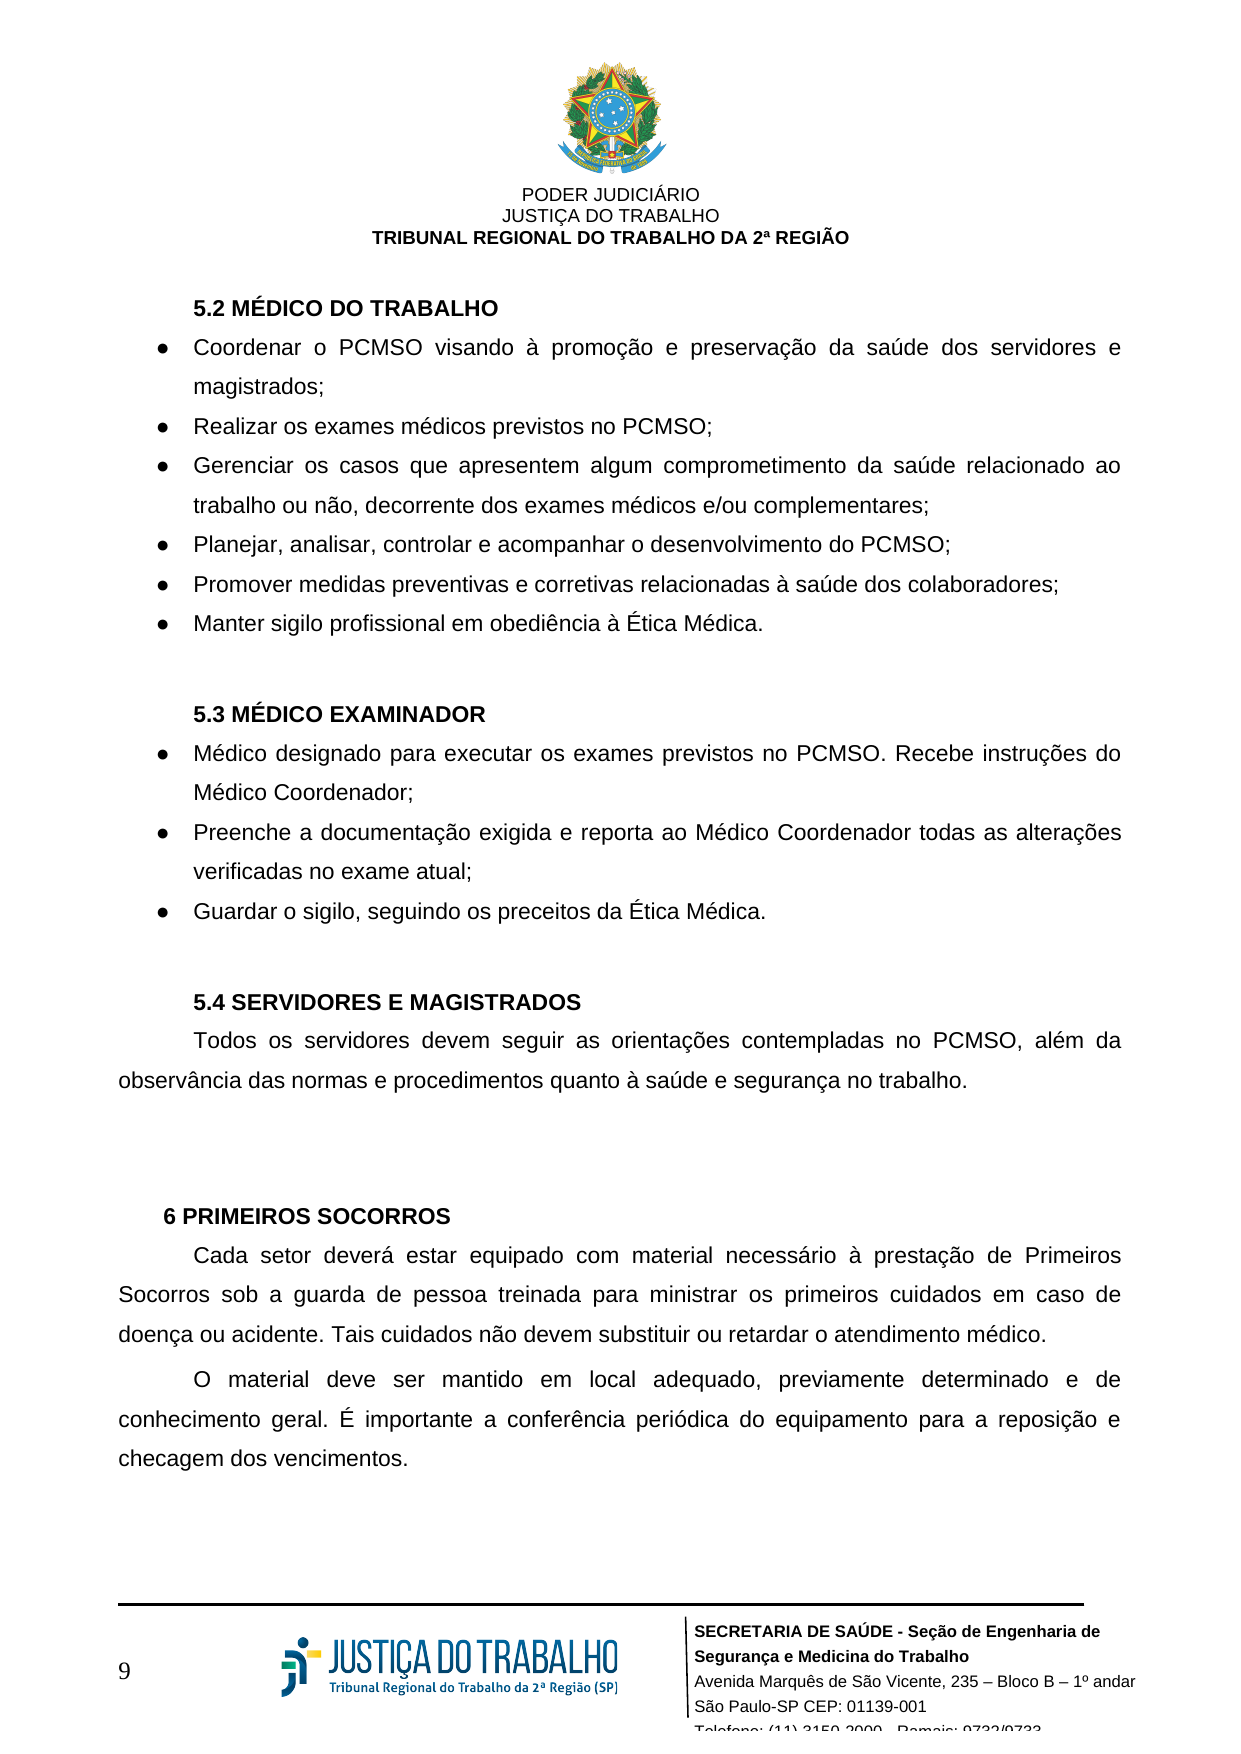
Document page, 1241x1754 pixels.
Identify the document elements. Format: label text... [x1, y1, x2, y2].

list Realizar os exames médicos previstos no PCMSO; [156, 413, 1122, 439]
picture [557, 62, 667, 174]
list Gerenciar os casos que apresentem algum comprometimento da saúde relacionado ao trabalho ou não, decorrente dos exames médicos e/ou complementares; [156, 452, 1122, 518]
list Guardar o sigilo, seguindo os preceitos da Ética Médica. [156, 898, 1122, 924]
picture [281, 1637, 618, 1697]
list Médico designado para executar os exames previstos no PCMSO. Recebe instruções do Médico Coordenador; [156, 740, 1122, 806]
subtitle 5.2 MÉDICO DO TRABALHO [118, 295, 1122, 321]
list Manter sigilo profissional em obediência à Ética Médica. [156, 610, 1122, 636]
list Preenche a documentação exigida e reporta ao Médico Coordenador todas as alterações verificadas no exame atual; [156, 819, 1122, 884]
text Todos os servidores devem seguir as orientações contempladas no PCMSO, além da observância das normas e procedimentos quanto à saúde e segurança no trabalho. [118, 1027, 1122, 1093]
list Planejar, analisar, controlar e acompanhar o desenvolvimento do PCMSO; [156, 531, 1122, 557]
text O material deve ser mantido em local adequado, previamente determinado e de conhecimento geral. É importante a conferência periódica do equipamento para a reposição e checagem dos vencimentos. [118, 1366, 1122, 1471]
subtitle 5.3 MÉDICO EXAMINADOR [118, 701, 1122, 727]
subtitle 5.4 SERVIDORES E MAGISTRADOS [118, 988, 1122, 1015]
text Cada setor deverá estar equipado com material necessário à prestação de Primeiros Socorros sob a guarda de pessoa treinada para ministrar os primeiros cuidados em caso de doença ou acidente. Tais cuidados não devem substituir ou retardar o atendimento médico. [118, 1242, 1122, 1347]
list Promover medidas preventivas e corretivas relacionadas à saúde dos colaboradores; [156, 571, 1122, 597]
subtitle 6 PRIMEIROS SOCORROS [118, 1203, 1122, 1229]
list Coordenar o PCMSO visando à promoção e preservação da saúde dos servidores e magistrados; [156, 334, 1122, 399]
